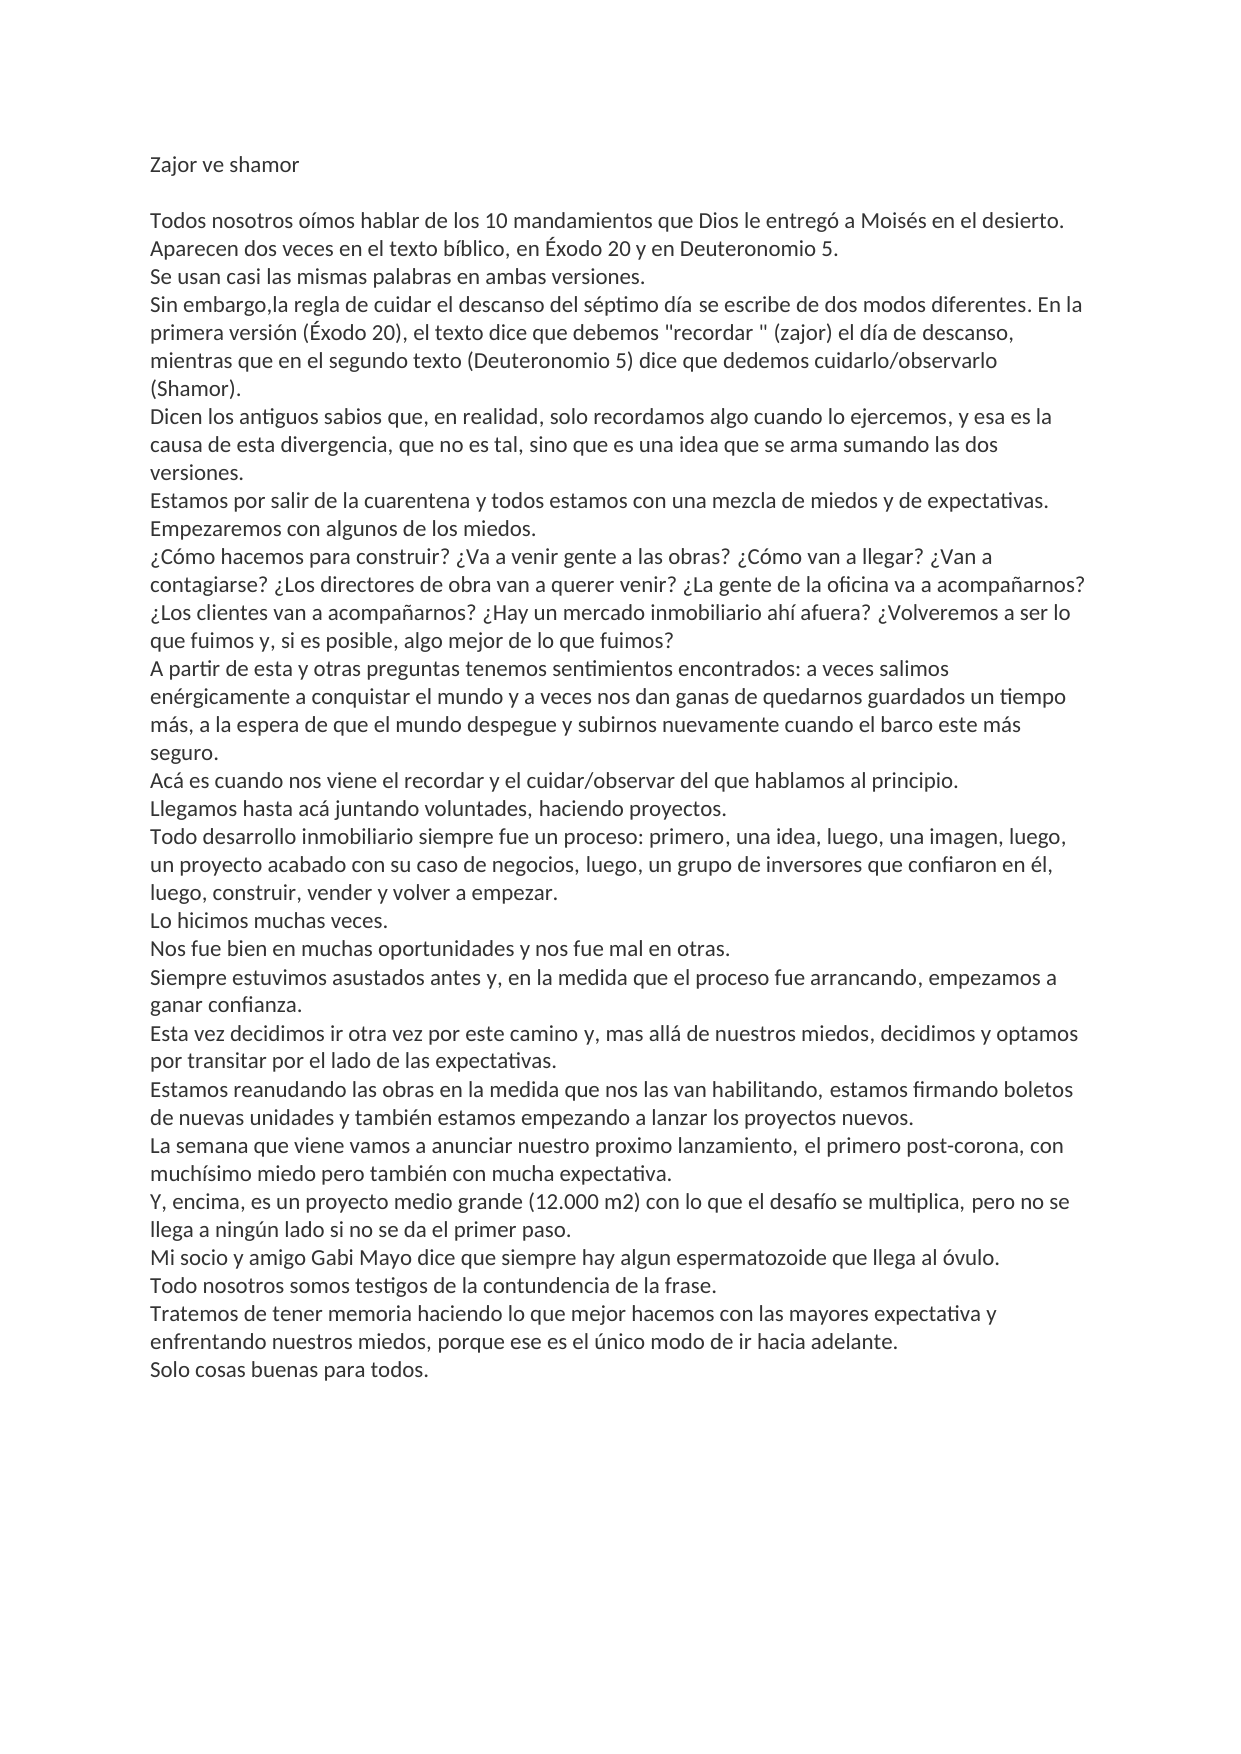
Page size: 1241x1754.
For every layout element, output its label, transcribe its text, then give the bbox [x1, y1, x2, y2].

text Llegamos hasta acá juntando voluntades, haciendo proyectos. [150, 794, 1090, 822]
text Aparecen dos veces en el texto bíblico, en Éxodo 20 y en Deuteronomio 5. [150, 234, 1090, 262]
text Nos fue bien en muchas oportunidades y nos fue mal en otras. [150, 934, 1090, 963]
text Estamos reanudando las obras en la medida que nos las van habilitando, estamos firmando boletos de nuevas unidades y también estamos empezando a lanzar los proyectos nuevos. [150, 1075, 1090, 1131]
text La semana que viene vamos a anunciar nuestro proximo lanzamiento, el primero post-corona, con muchísimo miedo pero también con mucha expectativa. [150, 1131, 1090, 1187]
text ¿Cómo hacemos para construir? ¿Va a venir gente a las obras? ¿Cómo van a llegar? ¿Van a contagiarse? ¿Los directores de obra van a querer venir? ¿La gente de la oficina va a acompañarnos? ¿Los clientes van a acompañarnos? ¿Hay un mercado inmobiliario ahí afuera? ¿Volveremos a ser lo que fuimos y, si es posible, algo mejor de lo que fuimos? [150, 542, 1090, 654]
text Tratemos de tener memoria haciendo lo que mejor hacemos con las mayores expectativa y enfrentando nuestros miedos, porque ese es el único modo de ir hacia adelante. [150, 1299, 1090, 1355]
text Esta vez decidimos ir otra vez por este camino y, mas allá de nuestros miedos, decidimos y optamos por transitar por el lado de las expectativas. [150, 1019, 1090, 1075]
text Todo desarrollo inmobiliario siempre fue un proceso: primero, una idea, luego, una imagen, luego, un proyecto acabado con su caso de negocios, luego, un grupo de inversores que confiaron en él, luego, construir, vender y volver a empezar. [150, 822, 1090, 907]
text Zajor ve shamor [150, 150, 1090, 178]
text Todo nosotros somos testigos de la contundencia de la frase. [150, 1271, 1090, 1299]
text Estamos por salir de la cuarentena y todos estamos con una mezcla de miedos y de expectativas. [150, 486, 1090, 514]
text Lo hicimos muchas veces. [150, 907, 1090, 934]
text Mi socio y amigo Gabi Mayo dice que siempre hay algun espermatozoide que llega al óvulo. [150, 1243, 1090, 1271]
text Solo cosas buenas para todos. [150, 1355, 1090, 1383]
text Se usan casi las mismas palabras en ambas versiones. [150, 262, 1090, 290]
text A partir de esta y otras preguntas tenemos sentimientos encontrados: a veces salimos enérgicamente a conquistar el mundo y a veces nos dan ganas de quedarnos guardados un tiempo más, a la espera de que el mundo despegue y subirnos nuevamente cuando el barco este más seguro. [150, 654, 1090, 766]
text Dicen los antiguos sabios que, en realidad, solo recordamos algo cuando lo ejercemos, y esa es la causa de esta divergencia, que no es tal, sino que es una idea que se arma sumando las dos versiones. [150, 402, 1090, 486]
text Sin embargo,la regla de cuidar el descanso del séptimo día se escribe de dos modos diferentes. En la primera versión (Éxodo 20), el texto dice que debemos "recordar " (zajor) el día de descanso, mientras que en el segundo texto (Deuteronomio 5) dice que dedemos cuidarlo/observarlo (Shamor). [150, 290, 1090, 402]
text Y, encima, es un proyecto medio grande (12.000 m2) con lo que el desafío se multiplica, pero no se llega a ningún lado si no se da el primer paso. [150, 1187, 1090, 1243]
text Acá es cuando nos viene el recordar y el cuidar/observar del que hablamos al principio. [150, 766, 1090, 794]
text Todos nosotros oímos hablar de los 10 mandamientos que Dios le entregó a Moisés en el desierto. [150, 206, 1090, 234]
text Empezaremos con algunos de los miedos. [150, 514, 1090, 542]
text Siempre estuvimos asustados antes y, en la medida que el proceso fue arrancando, empezamos a ganar confianza. [150, 963, 1090, 1019]
